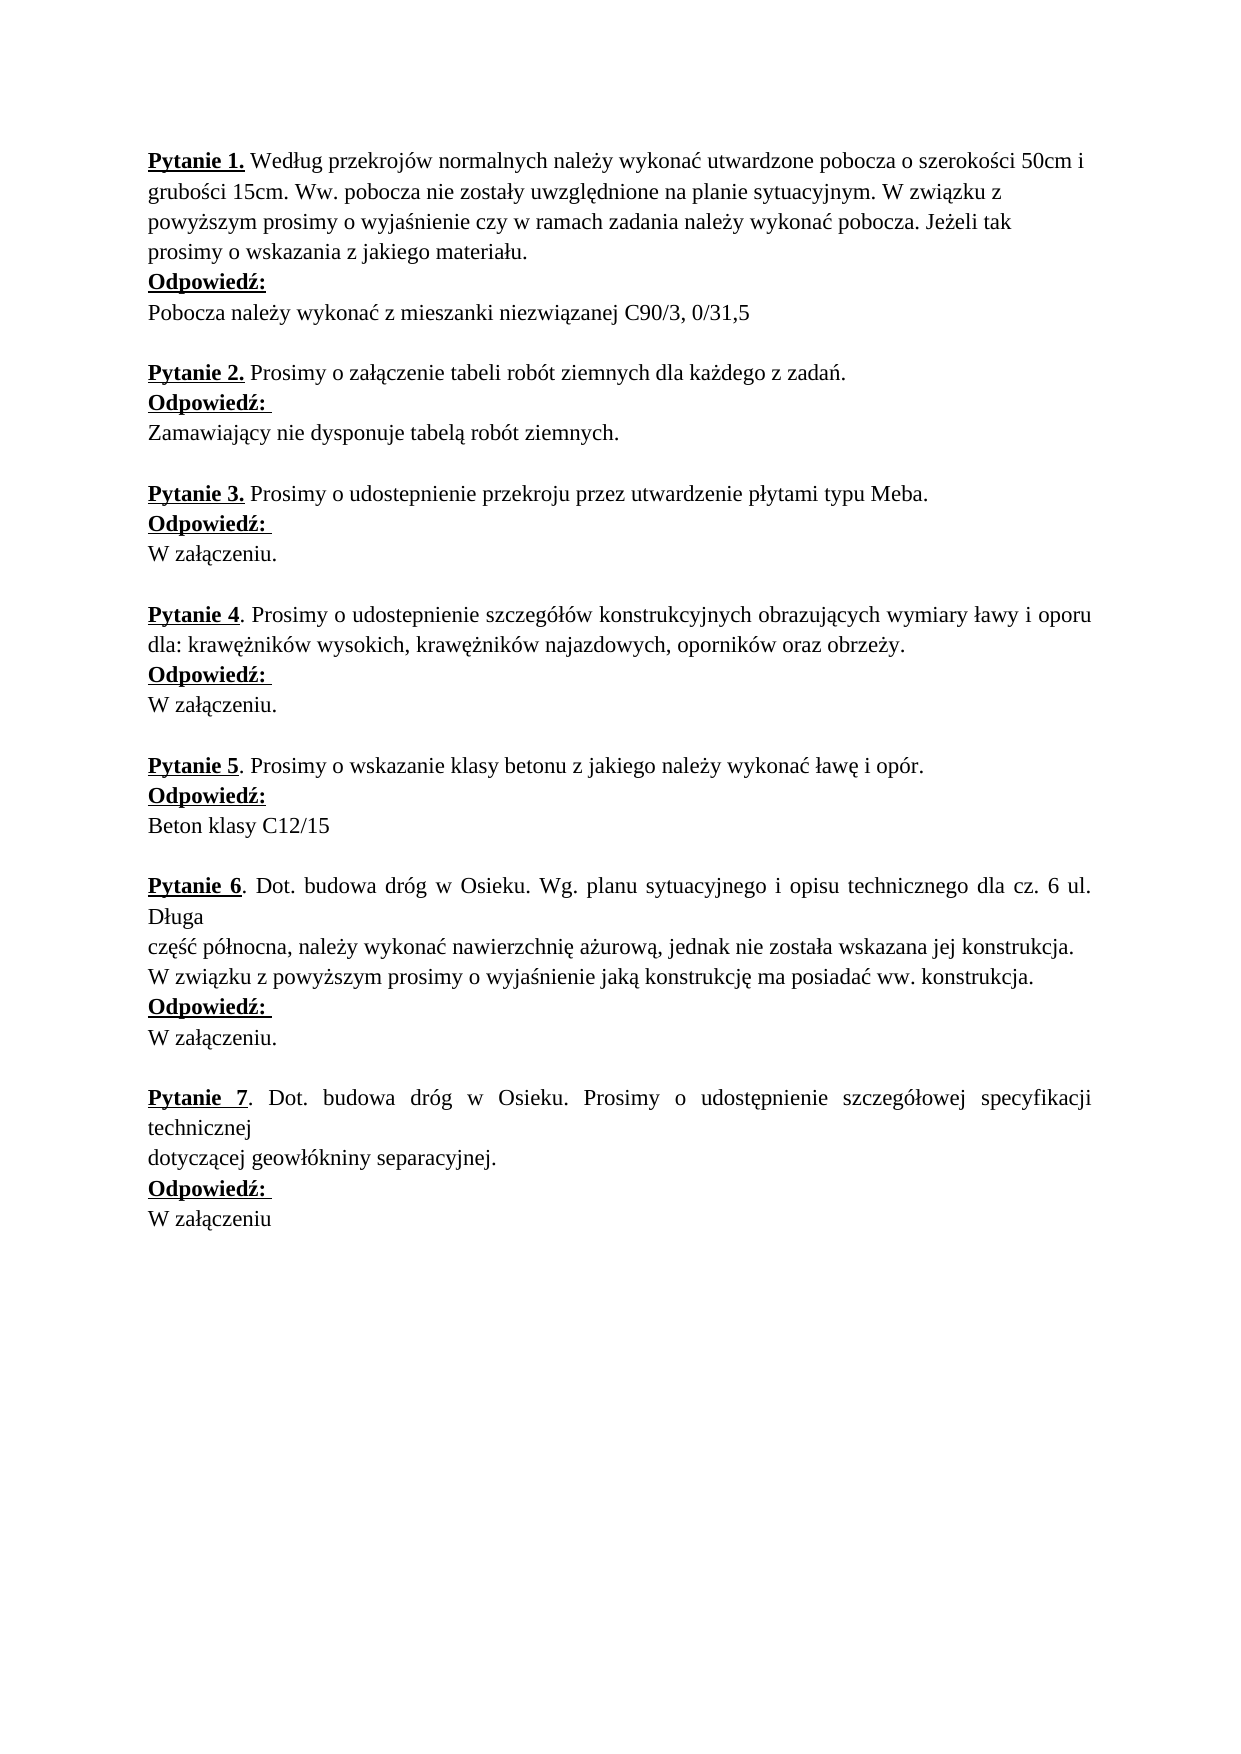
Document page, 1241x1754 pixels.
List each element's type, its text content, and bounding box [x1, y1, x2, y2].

text grubości 15cm. Ww. pobocza nie zostały uwzględnione na planie sytuacyjnym. W związku z [148, 178, 1093, 204]
text Pytanie 4. Prosimy o udostepnienie szczegółów konstrukcyjnych obrazujących wymiary ławy i oporu dla: krawężników wysokich, krawężników najazdowych, oporników oraz obrzeży. [148, 601, 1093, 657]
text prosimy o wskazania z jakiego materiału. [148, 238, 1093, 264]
text Odpowiedź: [148, 993, 1093, 1020]
text część północna, należy wykonać nawierzchnię ażurową, jednak nie została wskazana jej konstrukcja. [148, 933, 1093, 959]
text Pytanie 1. Według przekrojów normalnych należy wykonać utwardzone pobocza o szerokości 50cm i [148, 148, 1093, 174]
text Odpowiedź: [148, 782, 1093, 808]
text powyższym prosimy o wyjaśnienie czy w ramach zadania należy wykonać pobocza. Jeżeli tak [148, 208, 1093, 234]
text W załączeniu. [148, 691, 1093, 718]
text Pobocza należy wykonać z mieszanki niezwiązanej C90/3, 0/31,5 [148, 299, 1093, 325]
text Odpowiedź: [148, 661, 1093, 687]
text dotyczącej geowłókniny separacyjnej. [148, 1144, 1093, 1171]
text W załączeniu. [148, 1024, 1093, 1050]
text Pytanie 2. Prosimy o załączenie tabeli robót ziemnych dla każdego z zadań. [148, 359, 1093, 385]
text Pytanie 3. Prosimy o udostepnienie przekroju przez utwardzenie płytami typu Meba. [148, 480, 1093, 506]
text Pytanie 7. Dot. budowa dróg w Osieku. Prosimy o udostępnienie szczegółowej specyfikacji technicznej [148, 1084, 1093, 1141]
text Pytanie 6. Dot. budowa dróg w Osieku. Wg. planu sytuacyjnego i opisu technicznego dla cz. 6 ul. Długa [148, 873, 1093, 929]
text Zamawiający nie dysponuje tabelą robót ziemnych. [148, 419, 1093, 446]
text Odpowiedź: [148, 1175, 1093, 1201]
text Odpowiedź: [148, 389, 1093, 416]
text Beton klasy C12/15 [148, 812, 1093, 838]
text W załączeniu. [148, 540, 1093, 567]
text W związku z powyższym prosimy o wyjaśnienie jaką konstrukcję ma posiadać ww. konstrukcja. [148, 963, 1093, 989]
text Odpowiedź: [148, 510, 1093, 536]
text Odpowiedź: [148, 268, 1093, 295]
text Pytanie 5. Prosimy o wskazanie klasy betonu z jakiego należy wykonać ławę i opór. [148, 752, 1093, 778]
text W załączeniu [148, 1205, 1093, 1231]
